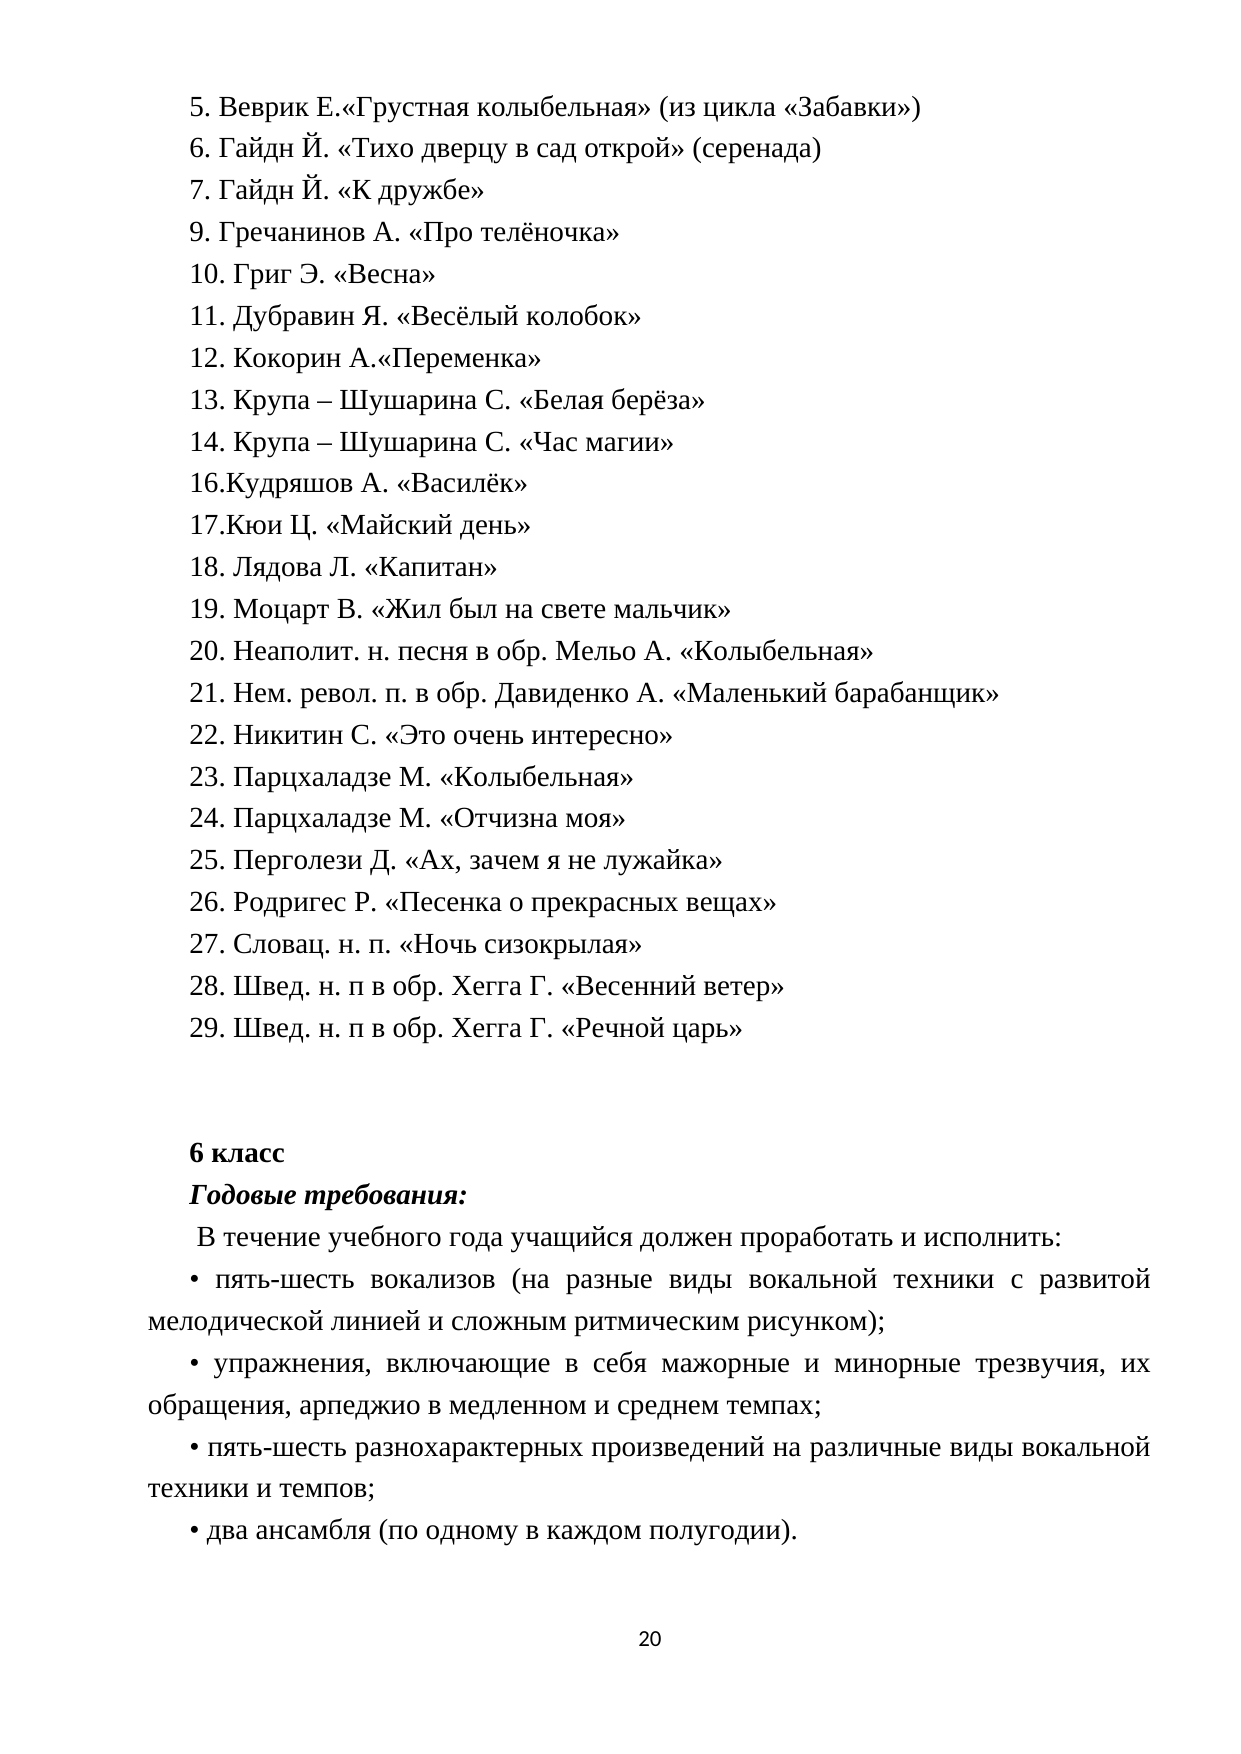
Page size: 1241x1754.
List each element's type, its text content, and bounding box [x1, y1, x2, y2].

text 28. Швед. н. п в обр. Хегга Г. «Весенний ветер» [148, 968, 1152, 1002]
text 26. Родригес Р. «Песенка о прекрасных вещах» [148, 884, 1152, 918]
text 6. Гайдн Й. «Тихо дверцу в сад открой» (серенада) [148, 131, 1152, 164]
text 24. Парцхаладзе М. «Отчизна моя» [148, 801, 1152, 834]
text 21. Нем. револ. п. в обр. Давиденко А. «Маленький барабанщик» [148, 675, 1152, 708]
text 29. Швед. н. п в обр. Хегга Г. «Речной царь» [148, 1010, 1152, 1043]
text 25. Перголези Д. «Ах, зачем я не лужайка» [148, 842, 1152, 876]
text 9. Гречанинов А. «Про телёночка» [148, 214, 1152, 248]
text 6 класс [148, 1136, 1152, 1169]
text • пять-шесть вокализов (на разные виды вокальной техники с развитой мелодической линией и сложным ритмическим рисунком); [148, 1261, 1152, 1337]
text • два ансамбля (по одному в каждом полугодии). [148, 1512, 1152, 1546]
text 27. Словац. н. п. «Ночь сизокрылая» [148, 926, 1152, 960]
text В течение учебного года учащийся должен проработать и исполнить: [148, 1219, 1152, 1253]
text 7. Гайдн Й. «К дружбе» [148, 172, 1152, 206]
text 14. Крупа – Шушарина С. «Час магии» [148, 424, 1152, 457]
text Годовые требования: [148, 1177, 1152, 1211]
text 13. Крупа – Шушарина С. «Белая берёза» [148, 382, 1152, 415]
text • упражнения, включающие в себя мажорные и минорные трезвучия, их обращения, арпеджио в медленном и среднем темпах; [148, 1345, 1152, 1420]
text 16.Кудряшов А. «Василёк» [148, 466, 1152, 499]
text • пять-шесть разнохарактерных произведений на различные виды вокальной техники и темпов; [148, 1429, 1152, 1504]
text 23. Парцхаладзе М. «Колыбельная» [148, 759, 1152, 792]
text 12. Кокорин А.«Переменка» [148, 340, 1152, 373]
text 19. Моцарт В. «Жил был на свете мальчик» [148, 591, 1152, 625]
text 18. Лядова Л. «Капитан» [148, 549, 1152, 583]
text 5. Веврик Е.«Грустная колыбельная» (из цикла «Забавки») [148, 89, 1152, 122]
text 20. Неаполит. н. песня в обр. Мельо А. «Колыбельная» [148, 633, 1152, 667]
text 11. Дубравин Я. «Весёлый колобок» [148, 298, 1152, 332]
text 10. Григ Э. «Весна» [148, 256, 1152, 290]
text 22. Никитин С. «Это очень интересно» [148, 717, 1152, 750]
text 17.Кюи Ц. «Майский день» [148, 507, 1152, 541]
